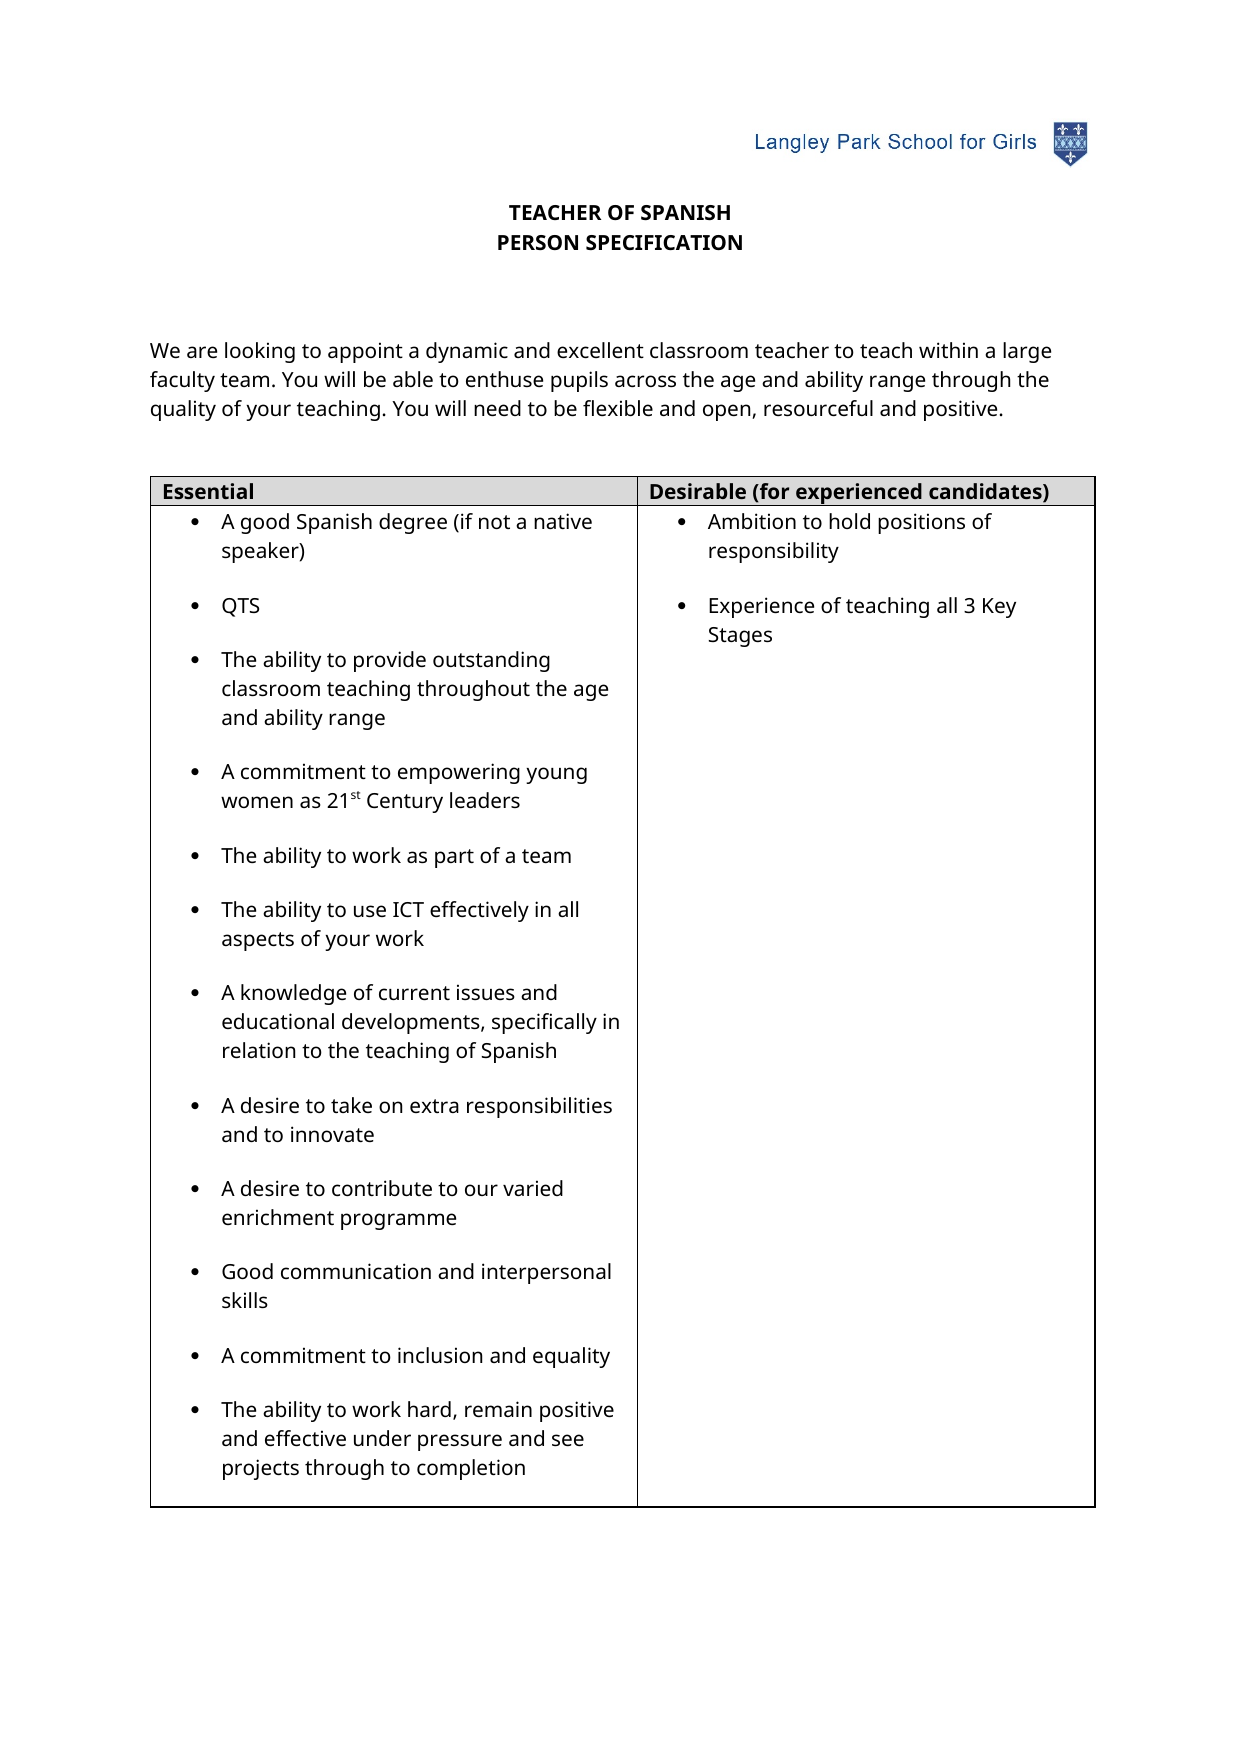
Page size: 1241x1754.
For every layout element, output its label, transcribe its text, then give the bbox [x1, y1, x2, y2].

subtitle TEACHER OF SPANISH [150, 198, 1090, 227]
picture [751, 118, 1091, 170]
table_cell Ambition to hold positions of responsibility Experience of teaching all 3 Key Stages [638, 506, 1094, 1506]
text We are looking to appoint a dynamic and excellent classroom teacher to teach within a large faculty team. You will be able to enthuse pupils across the age and ability range through the quality of your teaching. You will need to be flexible and open, resourceful and positive. [149, 335, 1087, 422]
table_header Desirable (for experienced candidates) [638, 477, 1094, 505]
text PERSON SPECIFICATION [150, 227, 1090, 256]
table_header Essential [151, 477, 637, 505]
table_cell A good Spanish degree (if not a native speaker) QTS The ability to provide outstanding classroom teaching throughout the age and ability range A commitment to empowering young women as 21st Century leaders The ability to work as part of a team The ability to use ICT effectively in all aspects of your work A knowledge of current issues and educational developments, specifically in relation to the teaching of Spanish A desire to take on extra responsibilities and to innovate A desire to contribute to our varied enrichment programme Good communication and interpersonal skills A commitment to inclusion and equality The ability to work hard, remain positive and effective under pressure and see projects through to completion [151, 506, 637, 1506]
